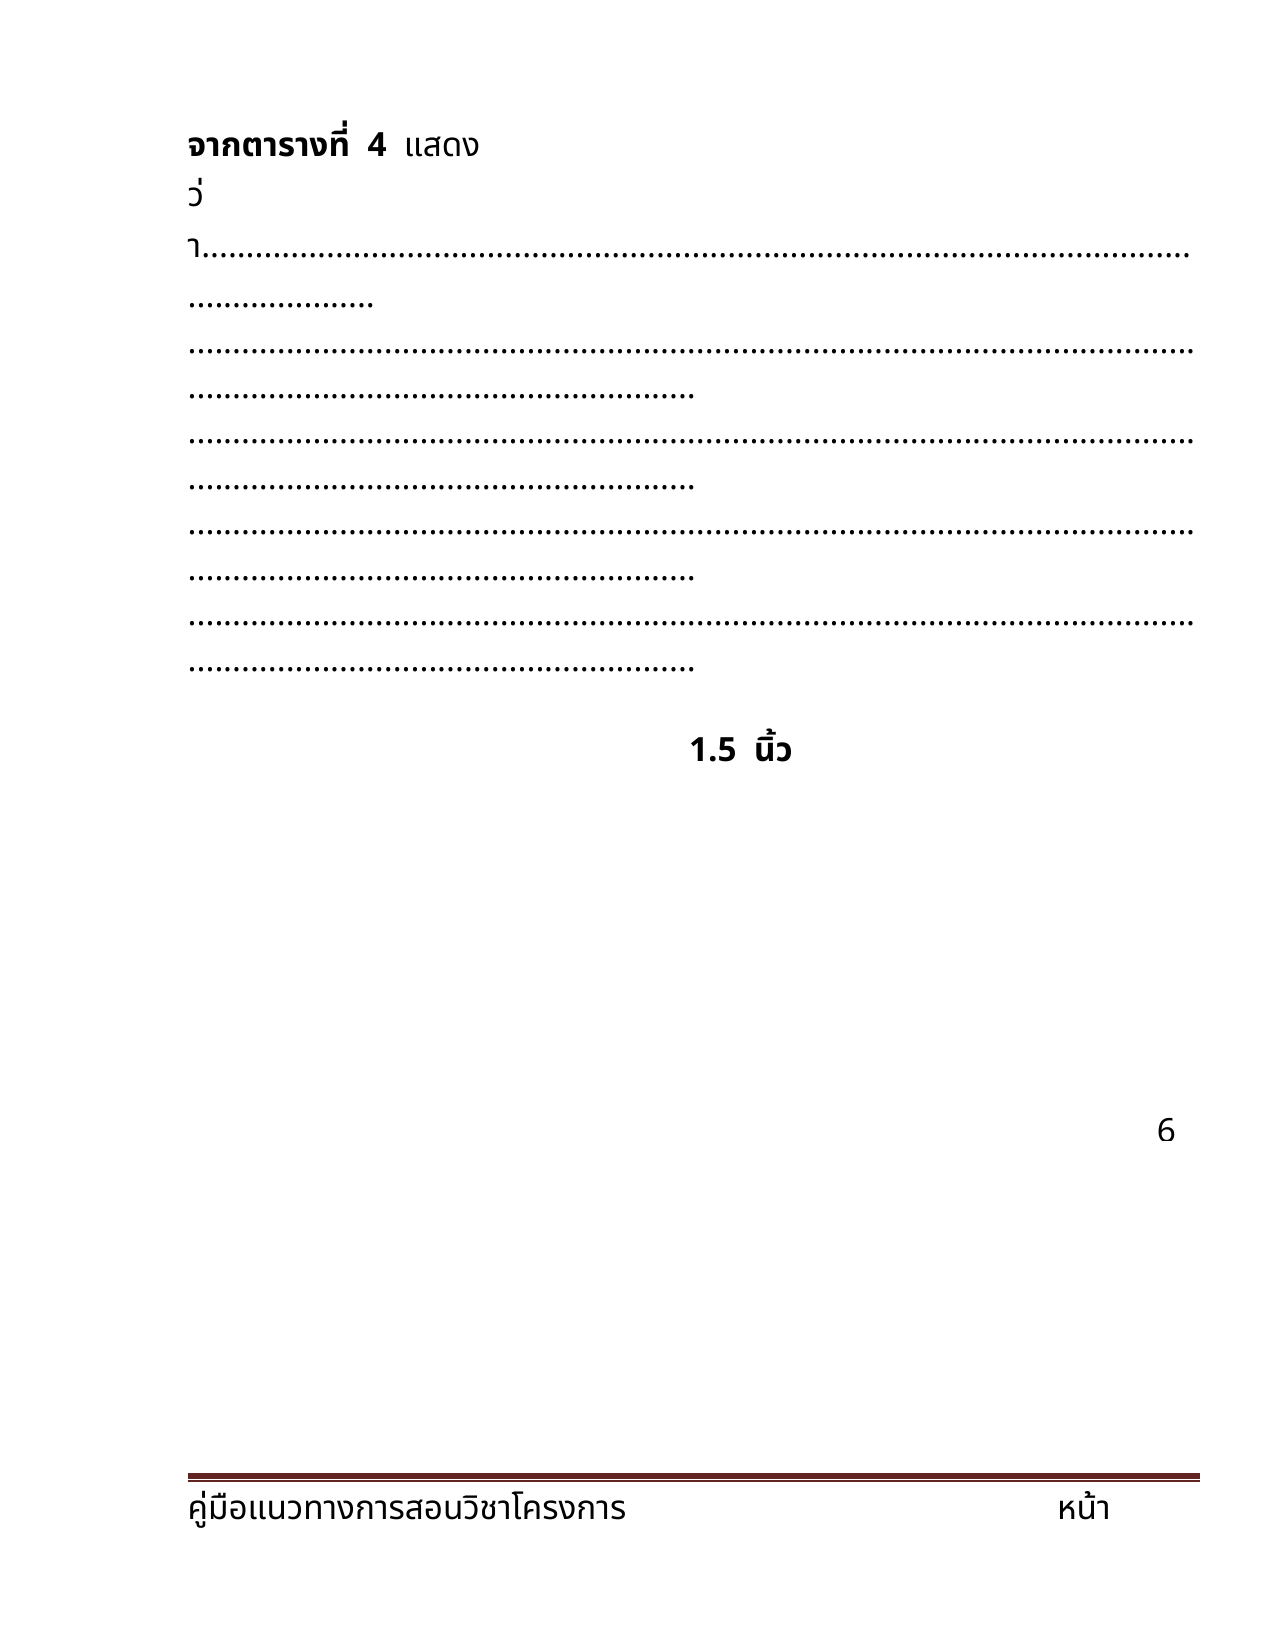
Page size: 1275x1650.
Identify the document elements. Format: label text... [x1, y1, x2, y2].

text จากตารางที่ 4 แสดงว่า.................................................................................................................................... [187, 120, 1200, 317]
text 1.5 นิ้ว [187, 726, 1200, 777]
text .......................................................................................................................................................................... [187, 499, 1200, 590]
text .......................................................................................................................................................................... [187, 590, 1200, 681]
text .......................................................................................................................................................................... [187, 317, 1200, 408]
text .......................................................................................................................................................................... [187, 408, 1200, 499]
